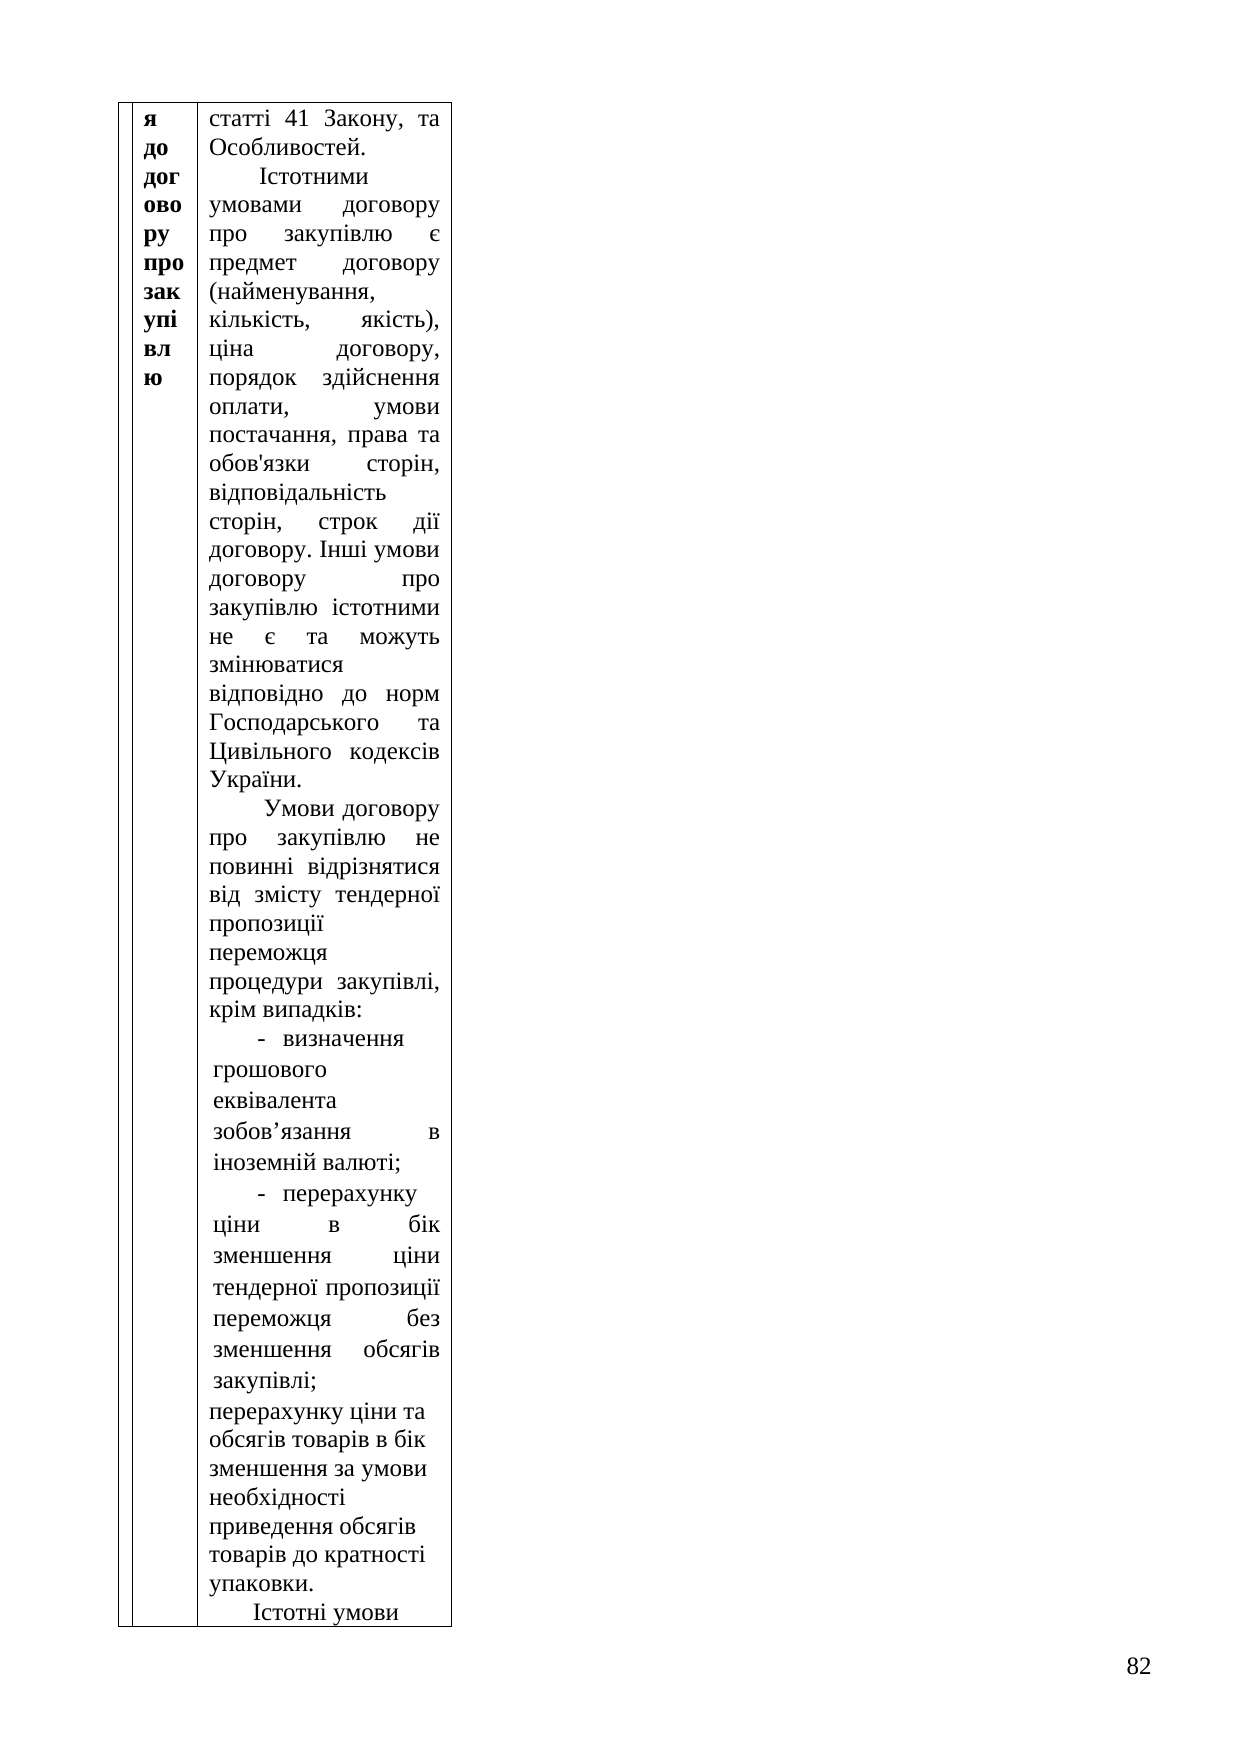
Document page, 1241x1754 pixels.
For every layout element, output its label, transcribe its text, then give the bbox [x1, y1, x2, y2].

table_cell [198, 103, 451, 1626]
table_cell 4 [119, 103, 132, 1626]
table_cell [133, 103, 197, 1626]
